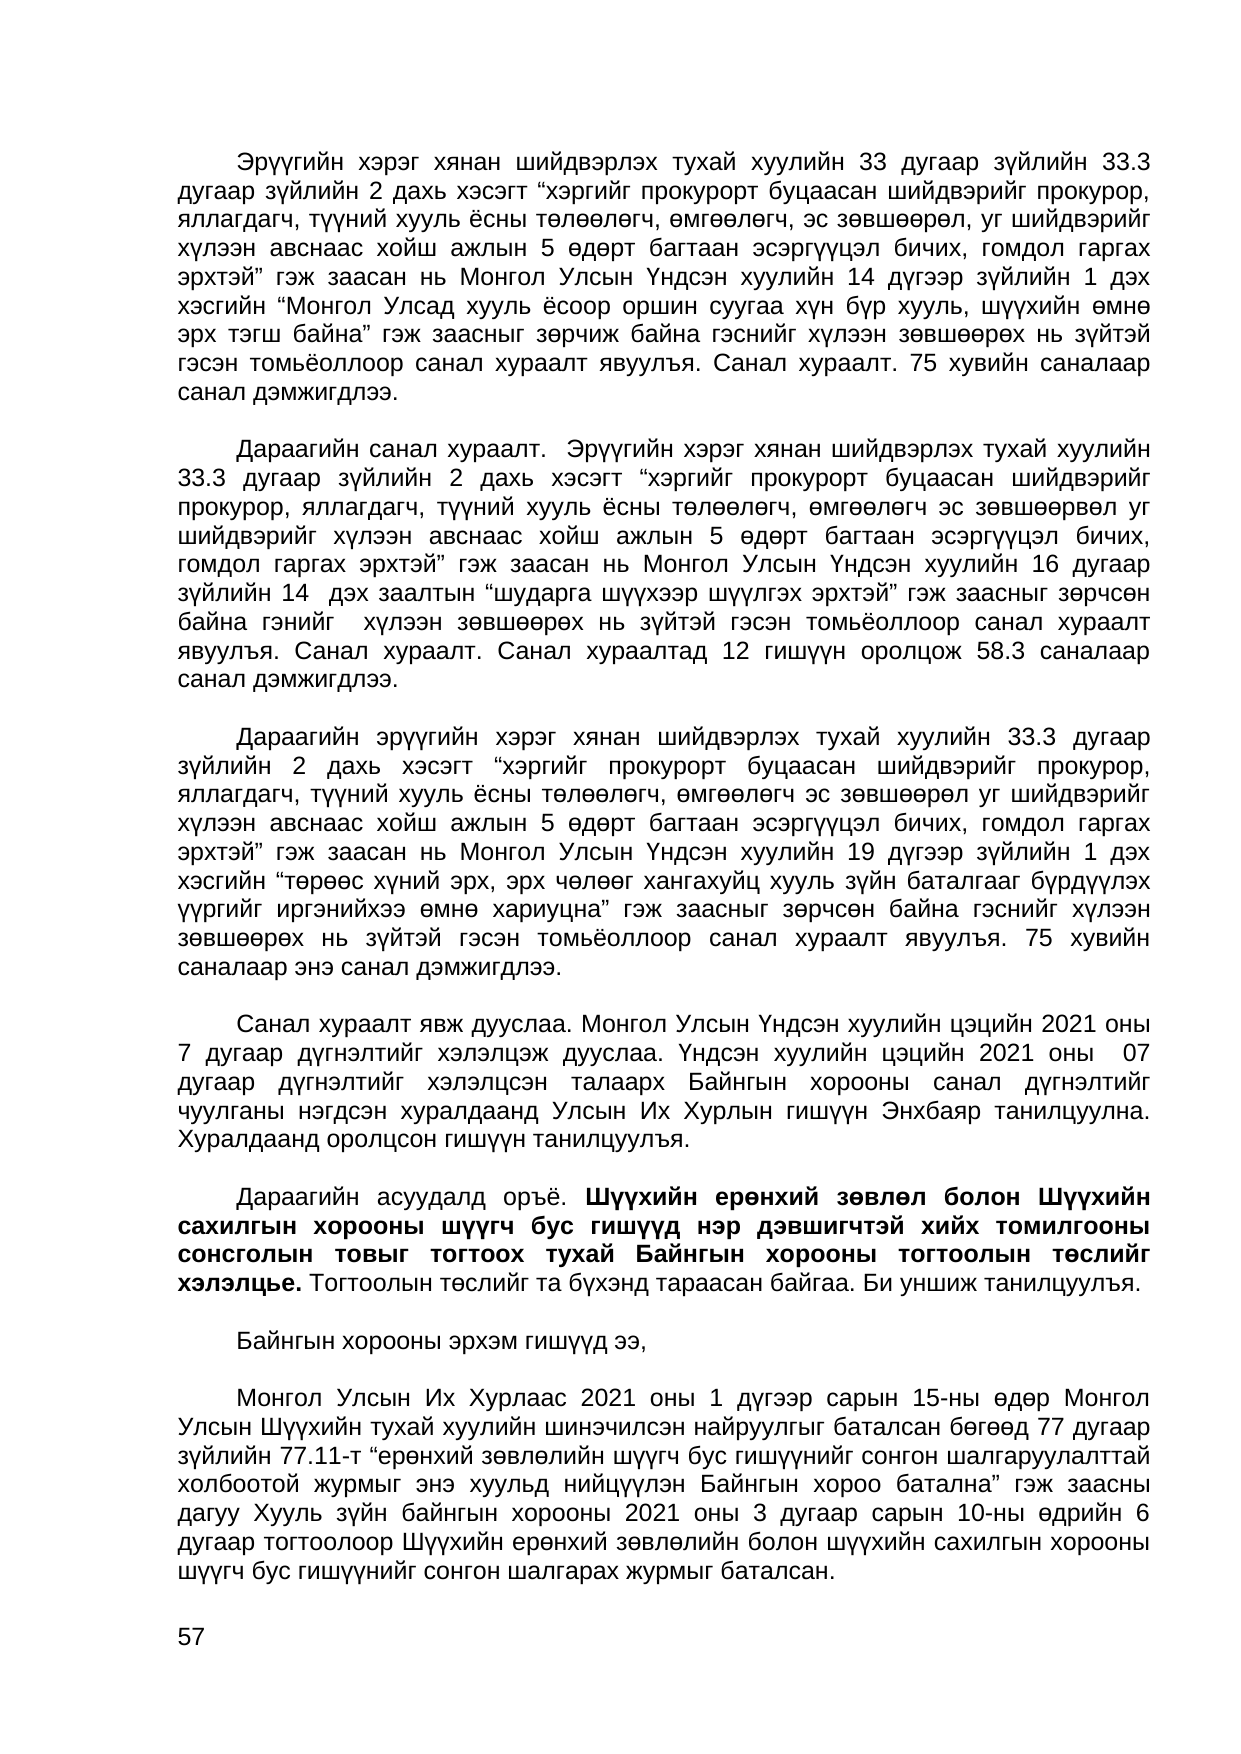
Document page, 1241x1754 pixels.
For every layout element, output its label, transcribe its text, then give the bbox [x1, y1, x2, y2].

text Монгол Улсын Их Хурлаас 2021 оны 1 дүгээр сарын 15-ны өдөр Монгол Улсын Шүүхийн тухай хуулийн шинэчилсэн найруулгыг баталсан бөгөөд 77 дугаар зүйлийн 77.11-т “ерөнхий зөвлөлийн шүүгч бус гишүүнийг сонгон шалгаруулалттай холбоотой журмыг энэ хуульд нийцүүлэн Байнгын хороо батална” гэж заасны дагуу Хууль зүйн байнгын хорооны 2021 оны 3 дугаар сарын 10-ны өдрийн 6 дугаар тогтоолоор Шүүхийн ерөнхий зөвлөлийн болон шүүхийн сахилгын хорооны шүүгч бус гишүүнийг сонгон шалгарах журмыг баталсан. [177, 1383, 1152, 1584]
text Дараагийн эрүүгийн хэрэг хянан шийдвэрлэх тухай хуулийн 33.3 дугаар зүйлийн 2 дахь хэсэгт “хэргийг прокурорт буцаасан шийдвэрийг прокурор, яллагдагч, түүний хууль ёсны төлөөлөгч, өмгөөлөгч эс зөвшөөрөл уг шийдвэрийг хүлээн авснаас хойш ажлын 5 өдөрт багтаан эсэргүүцэл бичих, гомдол гаргах эрхтэй” гэж заасан нь Монгол Улсын Үндсэн хуулийн 19 дүгээр зүйлийн 1 дэх хэсгийн “төрөөс хүний эрх, эрх чөлөөг хангахуйц хууль зүйн баталгааг бүрдүүлэх үүргийг иргэнийхээ өмнө хариуцна” гэж заасныг зөрчсөн байна гэснийг хүлээн зөвшөөрөх нь зүйтэй гэсэн томьёоллоор санал хураалт явуулъя. 75 хувийн саналаар энэ санал дэмжигдлээ. [177, 722, 1152, 981]
text Байнгын хорооны эрхэм гишүүд ээ, [177, 1326, 1152, 1354]
text Санал хураалт явж дууслаа. Монгол Улсын Үндсэн хуулийн цэцийн 2021 оны 7 дугаар дүгнэлтийг хэлэлцэж дууслаа. Үндсэн хуулийн цэцийн 2021 оны 07 дугаар дүгнэлтийг хэлэлцсэн талаарх Байнгын хорооны санал дүгнэлтийг чуулганы нэгдсэн хуралдаанд Улсын Их Хурлын гишүүн Энхбаяр танилцуулна. Хуралдаанд оролцсон гишүүн танилцуулъя. [177, 1009, 1152, 1153]
text Эрүүгийн хэрэг хянан шийдвэрлэх тухай хуулийн 33 дугаар зүйлийн 33.3 дугаар зүйлийн 2 дахь хэсэгт “хэргийг прокурорт буцаасан шийдвэрийг прокурор, яллагдагч, түүний хууль ёсны төлөөлөгч, өмгөөлөгч, эс зөвшөөрөл, уг шийдвэрийг хүлээн авснаас хойш ажлын 5 өдөрт багтаан эсэргүүцэл бичих, гомдол гаргах эрхтэй” гэж заасан нь Монгол Улсын Үндсэн хуулийн 14 дүгээр зүйлийн 1 дэх хэсгийн “Монгол Улсад хууль ёсоор оршин суугаа хүн бүр хууль, шүүхийн өмнө эрх тэгш байна” гэж заасныг зөрчиж байна гэснийг хүлээн зөвшөөрөх нь зүйтэй гэсэн томьёоллоор санал хураалт явуулъя. Санал хураалт. 75 хувийн саналаар санал дэмжигдлээ. [177, 147, 1152, 406]
text Дараагийн асуудалд оръё. Шүүхийн ерөнхий зөвлөл болон Шүүхийн сахилгын хорооны шүүгч бус гишүүд нэр дэвшигчтэй хийх томилгооны сонсголын товыг тогтоох тухай Байнгын хорооны тогтоолын төслийг хэлэлцье. Тогтоолын төслийг та бүхэнд тараасан байгаа. Би уншиж танилцуулъя. [177, 1182, 1152, 1297]
text Дараагийн санал хураалт. Эрүүгийн хэрэг хянан шийдвэрлэх тухай хуулийн 33.3 дугаар зүйлийн 2 дахь хэсэгт “хэргийг прокурорт буцаасан шийдвэрийг прокурор, яллагдагч, түүний хууль ёсны төлөөлөгч, өмгөөлөгч эс зөвшөөрвөл уг шийдвэрийг хүлээн авснаас хойш ажлын 5 өдөрт багтаан эсэргүүцэл бичих, гомдол гаргах эрхтэй” гэж заасан нь Монгол Улсын Үндсэн хуулийн 16 дугаар зүйлийн 14 дэх заалтын “шударга шүүхээр шүүлгэх эрхтэй” гэж заасныг зөрчсөн байна гэнийг хүлээн зөвшөөрөх нь зүйтэй гэсэн томьёоллоор санал хураалт явуулъя. Санал хураалт. Санал хураалтад 12 гишүүн оролцож 58.3 саналаар санал дэмжигдлээ. [177, 434, 1152, 693]
